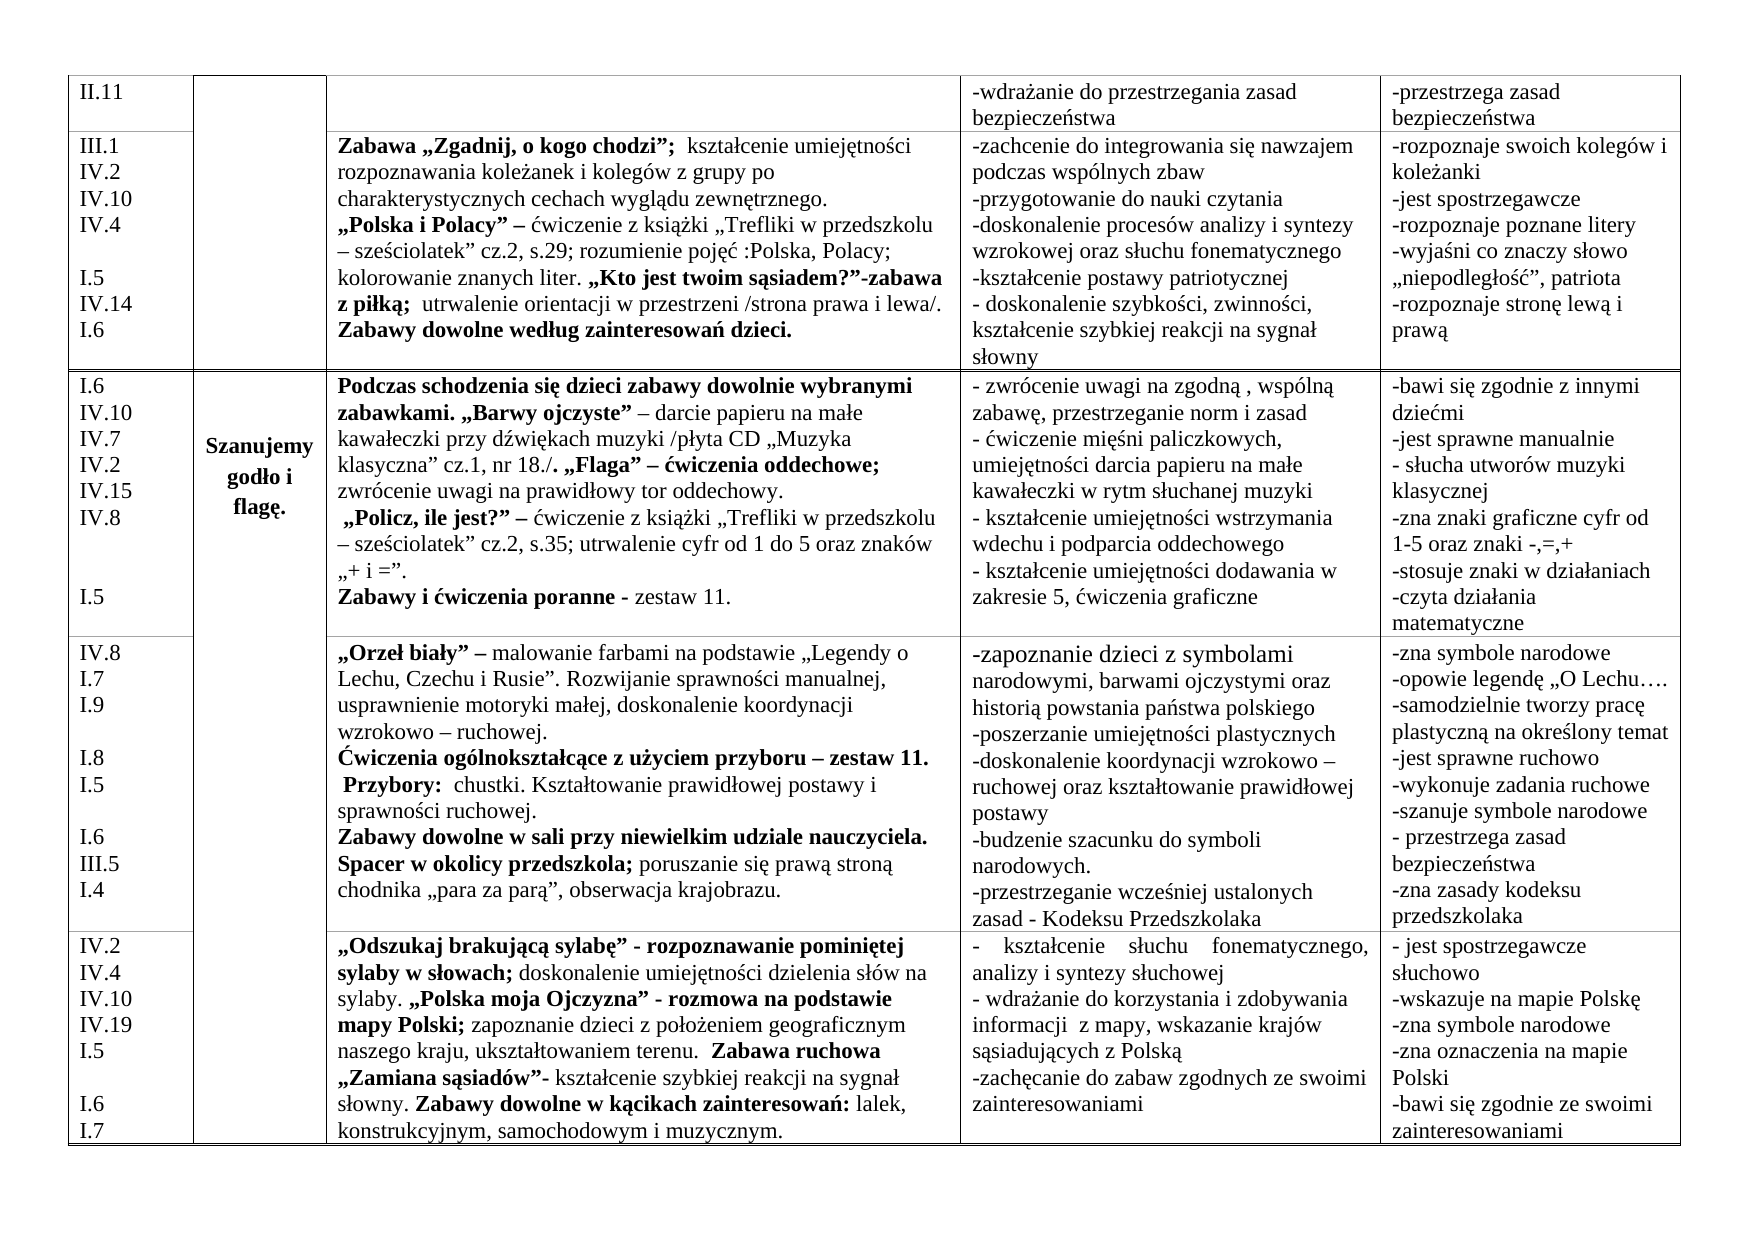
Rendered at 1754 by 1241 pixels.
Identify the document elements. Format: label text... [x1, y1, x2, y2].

table_cell -rozpoznaje swoich kolegów i koleżanki -jest spostrzegawcze -rozpoznaje poznane litery -wyjaśni co znaczy słowo „niepodległość”, patriota -rozpoznaje stronę lewą i prawą [1381, 132, 1680, 369]
table_cell -zachcenie do integrowania się nawzajem podczas wspólnych zbaw -przygotowanie do nauki czytania -doskonalenie procesów analizy i syntezy wzrokowej oraz słuchu fonematycznego -kształcenie postawy patriotycznej - doskonalenie szybkości, zwinności, kształcenie szybkiej reakcji na sygnał słowny [961, 132, 1380, 369]
table_cell -zapoznanie dzieci z symbolami narodowymi, barwami ojczystymi oraz historią powstania państwa polskiego -poszerzanie umiejętności plastycznych -doskonalenie koordynacji wzrokowo – ruchowej oraz kształtowanie prawidłowej postawy -budzenie szacunku do symboli narodowych. -przestrzeganie wcześniej ustalonych zasad - Kodeksu Przedszkolaka [961, 637, 1380, 931]
table_cell Zabawa „Zgadnij, o kogo chodzi”; kształcenie umiejętności rozpoznawania koleżanek i kolegów z grupy po charakterystycznych cechach wyglądu zewnętrznego. „Polska i Polacy” – ćwiczenie z książki „Trefliki w przedszkolu – sześciolatek” cz.2, s.29; rozumienie pojęć :Polska, Polacy; kolorowanie znanych liter. „Kto jest twoim sąsiadem?”-zabawa z piłką; utrwalenie orientacji w przestrzeni /strona prawa i lewa/. Zabawy dowolne według zainteresowań dzieci. [327, 132, 960, 369]
table_cell Podczas schodzenia się dzieci zabawy dowolnie wybranymi zabawkami. „Barwy ojczyste” – darcie papieru na małe kawałeczki przy dźwiękach muzyki /płyta CD „Muzyka klasyczna” cz.1, nr 18./. „Flaga” – ćwiczenia oddechowe; zwrócenie uwagi na prawidłowy tor oddechowy. „Policz, ile jest?” – ćwiczenie z książki „Trefliki w przedszkolu – sześciolatek” cz.2, s.35; utrwalenie cyfr od 1 do 5 oraz znaków „+ i =”. Zabawy i ćwiczenia poranne - zestaw 11. [327, 372, 960, 636]
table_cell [69, 76, 193, 131]
table_cell IV.8 I.7 I.9 I.8 I.5 I.6 III.5 I.4 [69, 637, 193, 931]
table_cell „Orzeł biały” – malowanie farbami na podstawie „Legendy o Lechu, Czechu i Rusie”. Rozwijanie sprawności manualnej, usprawnienie motoryki małej, doskonalenie koordynacji wzrokowo – ruchowej. Ćwiczenia ogólnokształcące z użyciem przyboru – zestaw 11. Przybory: chustki. Kształtowanie prawidłowej postawy i sprawności ruchowej. Zabawy dowolne w sali przy niewielkim udziale nauczyciela. Spacer w okolicy przedszkola; poruszanie się prawą stroną chodnika „para za parą”, obserwacja krajobrazu. [327, 637, 960, 931]
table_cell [1381, 76, 1680, 131]
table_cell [327, 932, 960, 1143]
table_cell -bawi się zgodnie z innymi dziećmi -jest sprawne manualnie - słucha utworów muzyki klasycznej -zna znaki graficzne cyfr od 1-5 oraz znaki -,=,+ -stosuje znaki w działaniach -czyta działania matematyczne [1381, 372, 1680, 636]
table_cell - zwrócenie uwagi na zgodną , wspólną zabawę, przestrzeganie norm i zasad - ćwiczenie mięśni paliczkowych, umiejętności darcia papieru na małe kawałeczki w rytm słuchanej muzyki - kształcenie umiejętności wstrzymania wdechu i podparcia oddechowego - kształcenie umiejętności dodawania w zakresie 5, ćwiczenia graficzne [961, 372, 1380, 636]
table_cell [961, 76, 1380, 131]
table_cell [327, 76, 960, 131]
table_cell Szanujemy godło i flagę. [194, 372, 326, 1143]
table_cell III.1 IV.2 IV.10 IV.4 I.5 IV.14 I.6 [69, 132, 193, 369]
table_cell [1381, 932, 1680, 1143]
table_cell -zna symbole narodowe -opowie legendę „O Lechu…. -samodzielnie tworzy pracę plastyczną na określony temat -jest sprawne ruchowo -wykonuje zadania ruchowe -szanuje symbole narodowe - przestrzega zasad bezpieczeństwa -zna zasady kodeksu przedszkolaka [1381, 637, 1680, 931]
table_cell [69, 932, 193, 1143]
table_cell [961, 932, 1380, 1143]
table_cell I.6 IV.10 IV.7 IV.2 IV.15 IV.8 I.5 [69, 372, 193, 636]
